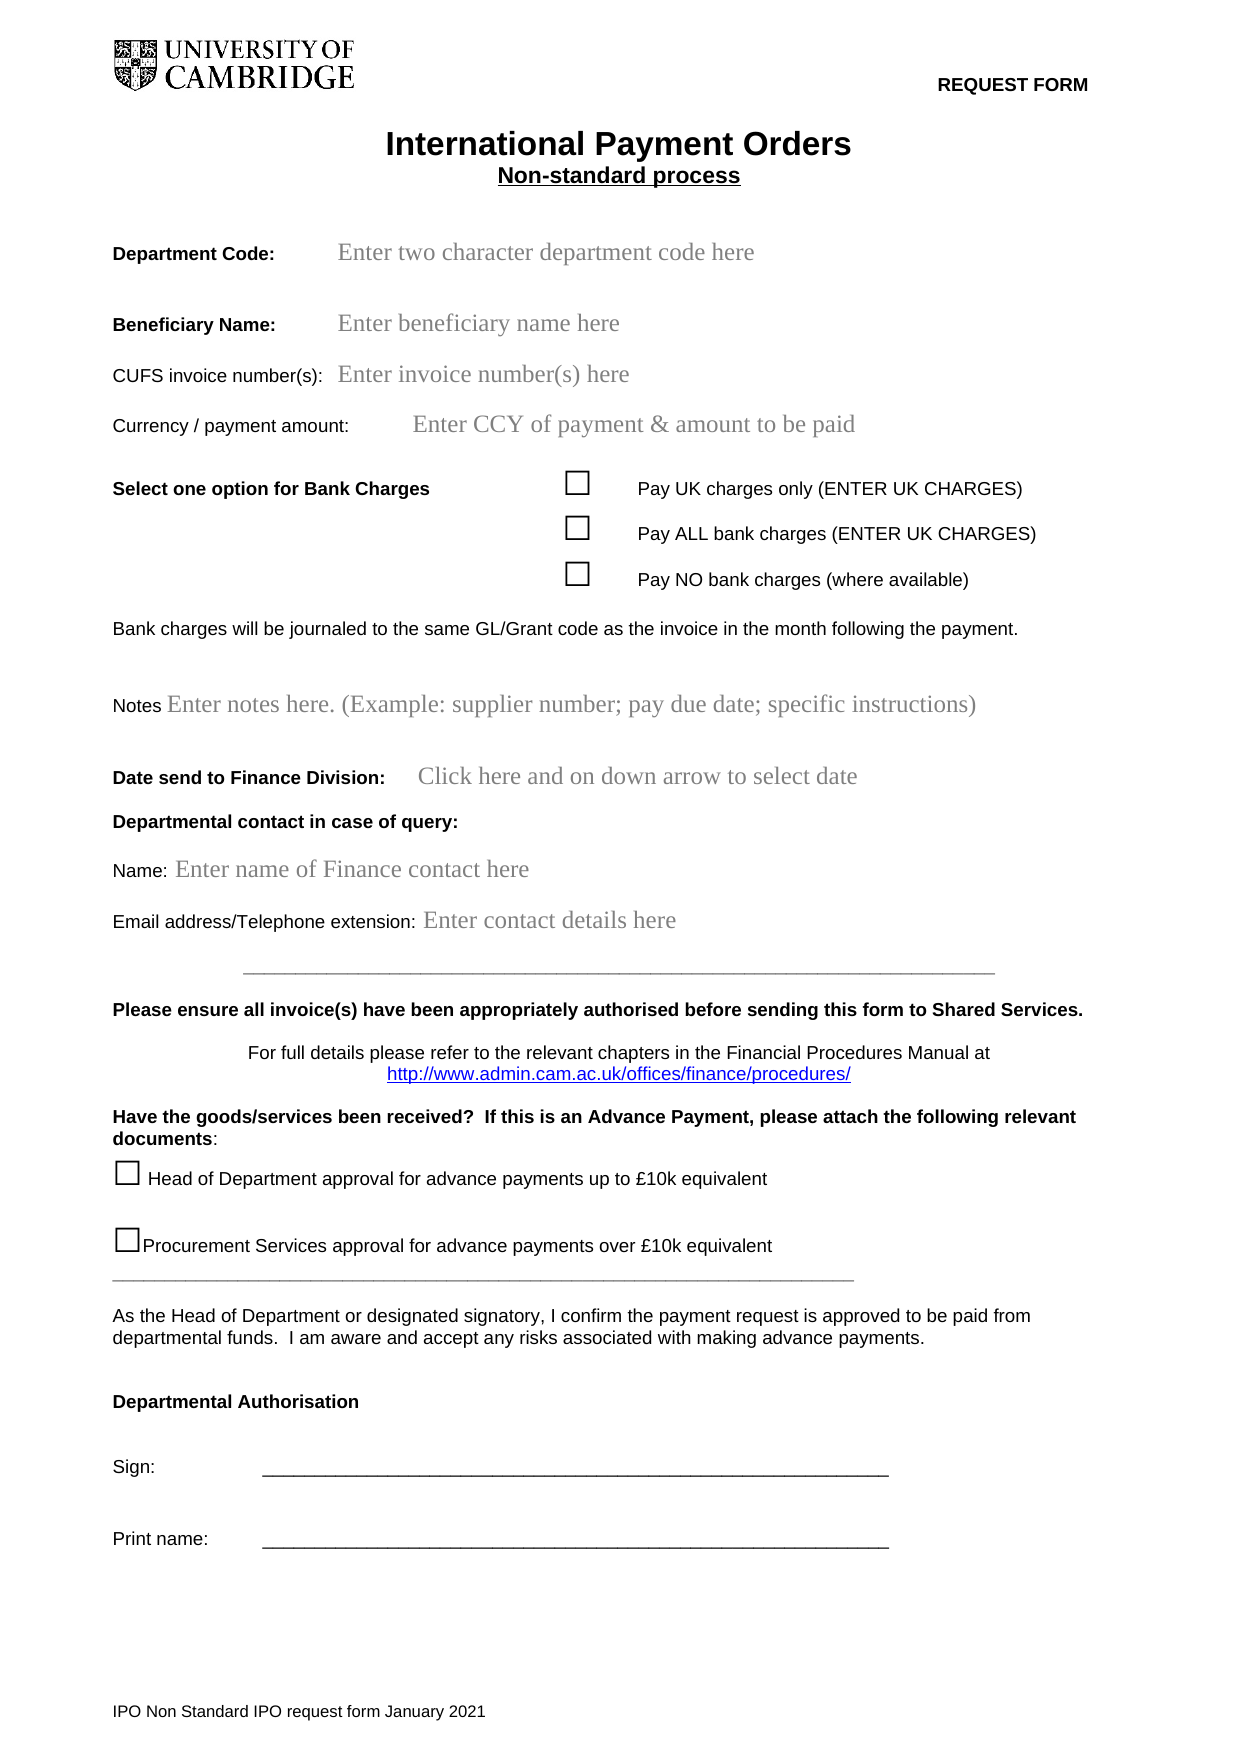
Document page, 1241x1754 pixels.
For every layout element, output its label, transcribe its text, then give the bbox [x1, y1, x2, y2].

text Notes [56, 689, 1125, 718]
text Pay NO bank charges (where available) [112, 550, 1125, 596]
text CUFS invoice number(s): [56, 359, 1125, 388]
text Department Code: [112, 237, 1125, 265]
text Non-standard process [112, 162, 1125, 189]
text For full details please refer to the relevant chapters in the Financial Procedures Manual at http://www.admin.cam.ac.uk/offices/finance/procedures/ [112, 1042, 1125, 1085]
text Sign: ____________________________________________________________ [112, 1456, 1125, 1477]
text Procurement Services approval for advance payments over £10k equivalent [112, 1216, 1125, 1262]
text Head of Department approval for advance payments up to £10k equivalent [112, 1149, 1125, 1195]
text Departmental Authorisation [112, 1391, 1125, 1413]
text REQUEST FORM [112, 37, 1125, 95]
text Email address/Telephone extension: [56, 905, 1125, 934]
text Departmental contact in case of query: [56, 811, 1125, 833]
text As the Head of Department or designated signatory, I confirm the payment request is approved to be paid from departmental funds. I am aware and accept any risks associated with making advance payments. [112, 1305, 1125, 1348]
text Currency / payment amount: [56, 409, 1125, 438]
text ________________________________________________________________________ [112, 955, 1125, 977]
text Name: [56, 854, 1125, 883]
text Have the goods/services been received? If this is an Advance Payment, please attach the following relevant documents: [112, 1106, 1125, 1149]
text Pay ALL bank charges (ENTER UK CHARGES) [56, 505, 1125, 550]
text Bank charges will be journaled to the same GL/Grant code as the invoice in the month following the payment. [56, 617, 1125, 668]
text _______________________________________________________________________ [112, 1262, 1125, 1283]
text Please ensure all invoice(s) have been appropriately authorised before sending this form to Shared Services. [112, 998, 1125, 1020]
text Select one option for Bank Charges Pay UK charges only (ENTER UK CHARGES) [56, 459, 1125, 505]
text Print name: ____________________________________________________________ [112, 1528, 1125, 1549]
text Beneficiary Name: [112, 308, 1125, 337]
text Date send to Finance Division: [56, 761, 1125, 790]
text International Payment Orders [112, 124, 1125, 162]
picture [112, 37, 356, 92]
